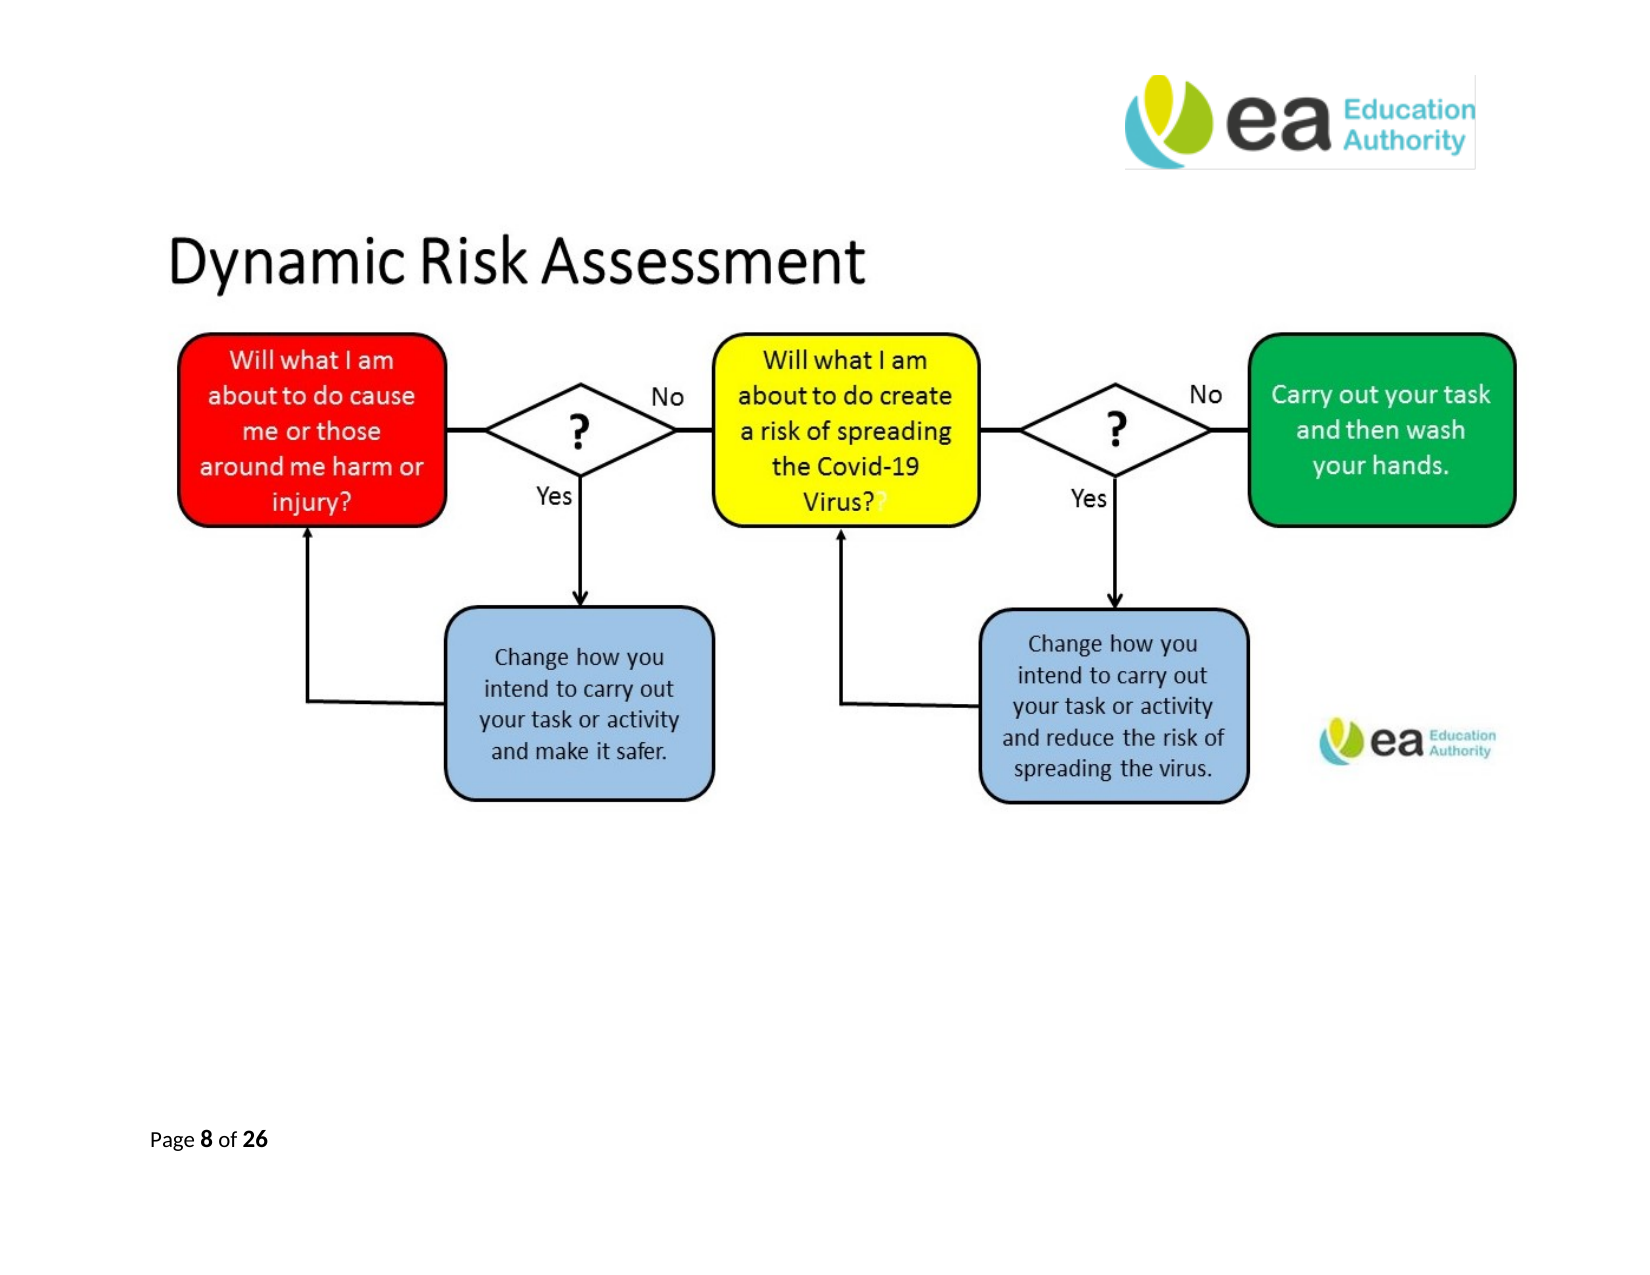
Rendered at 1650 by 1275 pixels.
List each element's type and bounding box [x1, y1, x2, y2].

picture [1125, 75, 1477, 171]
picture [150, 215, 1534, 813]
